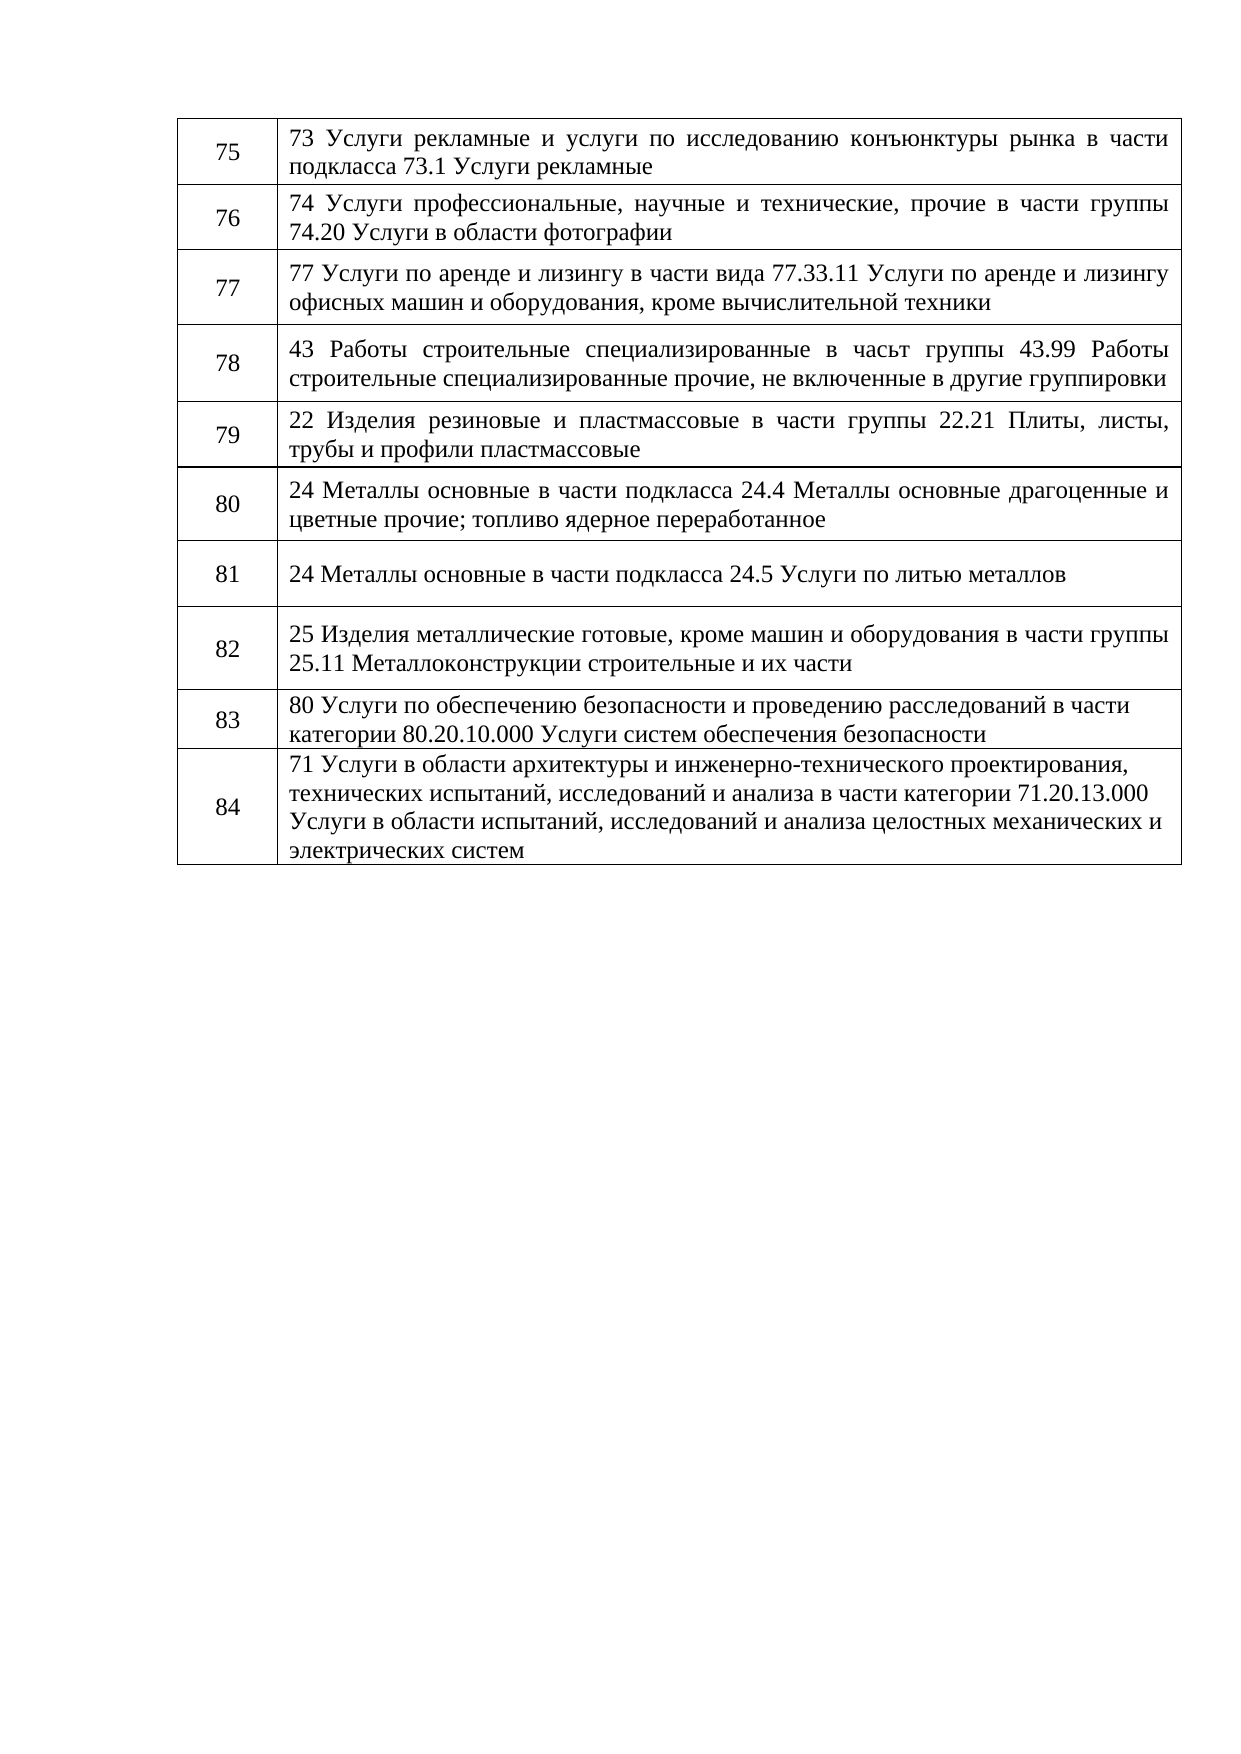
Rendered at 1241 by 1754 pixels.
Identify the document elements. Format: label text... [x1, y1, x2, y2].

table_cell 77 Услуги по аренде и лизингу в части вида 77.33.11 Услуги по аренде и лизингу офисных машин и оборудования, кроме вычислительной техники [278, 250, 1181, 323]
table_cell 25 Изделия металлические готовые, кроме машин и оборудования в части группы 25.11 Металлоконструкции строительные и их части [278, 607, 1181, 689]
table_cell 82 [178, 607, 277, 689]
table_cell 24 Металлы основные в части подкласса 24.4 Металлы основные драгоценные и цветные прочие; топливо ядерное переработанное [278, 468, 1181, 540]
table_cell 79 [178, 402, 277, 466]
table_cell 80 [178, 468, 277, 540]
table_cell 81 [178, 541, 277, 606]
table_cell 24 Металлы основные в части подкласса 24.5 Услуги по литью металлов [278, 541, 1181, 606]
table_cell 43 Работы строительные специализированные в часьт группы 43.99 Работы строительные специализированные прочие, не включенные в другие группировки [278, 325, 1181, 401]
table_cell 75 [178, 119, 277, 184]
table_cell 84 [178, 749, 277, 864]
table_cell 22 Изделия резиновые и пластмассовые в части группы 22.21 Плиты, листы, трубы и профили пластмассовые [278, 402, 1181, 466]
table_cell 78 [178, 325, 277, 401]
table_cell 71 Услуги в области архитектуры и инженерно-технического проектирования, технических испытаний, исследований и анализа в части категории 71.20.13.000 Услуги в области испытаний, исследований и анализа целостных механических и электрических систем [278, 749, 1181, 864]
table_cell 83 [178, 690, 277, 748]
table_cell 77 [178, 250, 277, 323]
table_cell 80 Услуги по обеспечению безопасности и проведению расследований в части категории 80.20.10.000 Услуги систем обеспечения безопасности [278, 690, 1181, 748]
table_cell 76 [178, 185, 277, 249]
table_cell 73 Услуги рекламные и услуги по исследованию конъюнктуры рынка в части подкласса 73.1 Услуги рекламные [278, 119, 1181, 184]
table_cell 74 Услуги профессиональные, научные и технические, прочие в части группы 74.20 Услуги в области фотографии [278, 185, 1181, 249]
